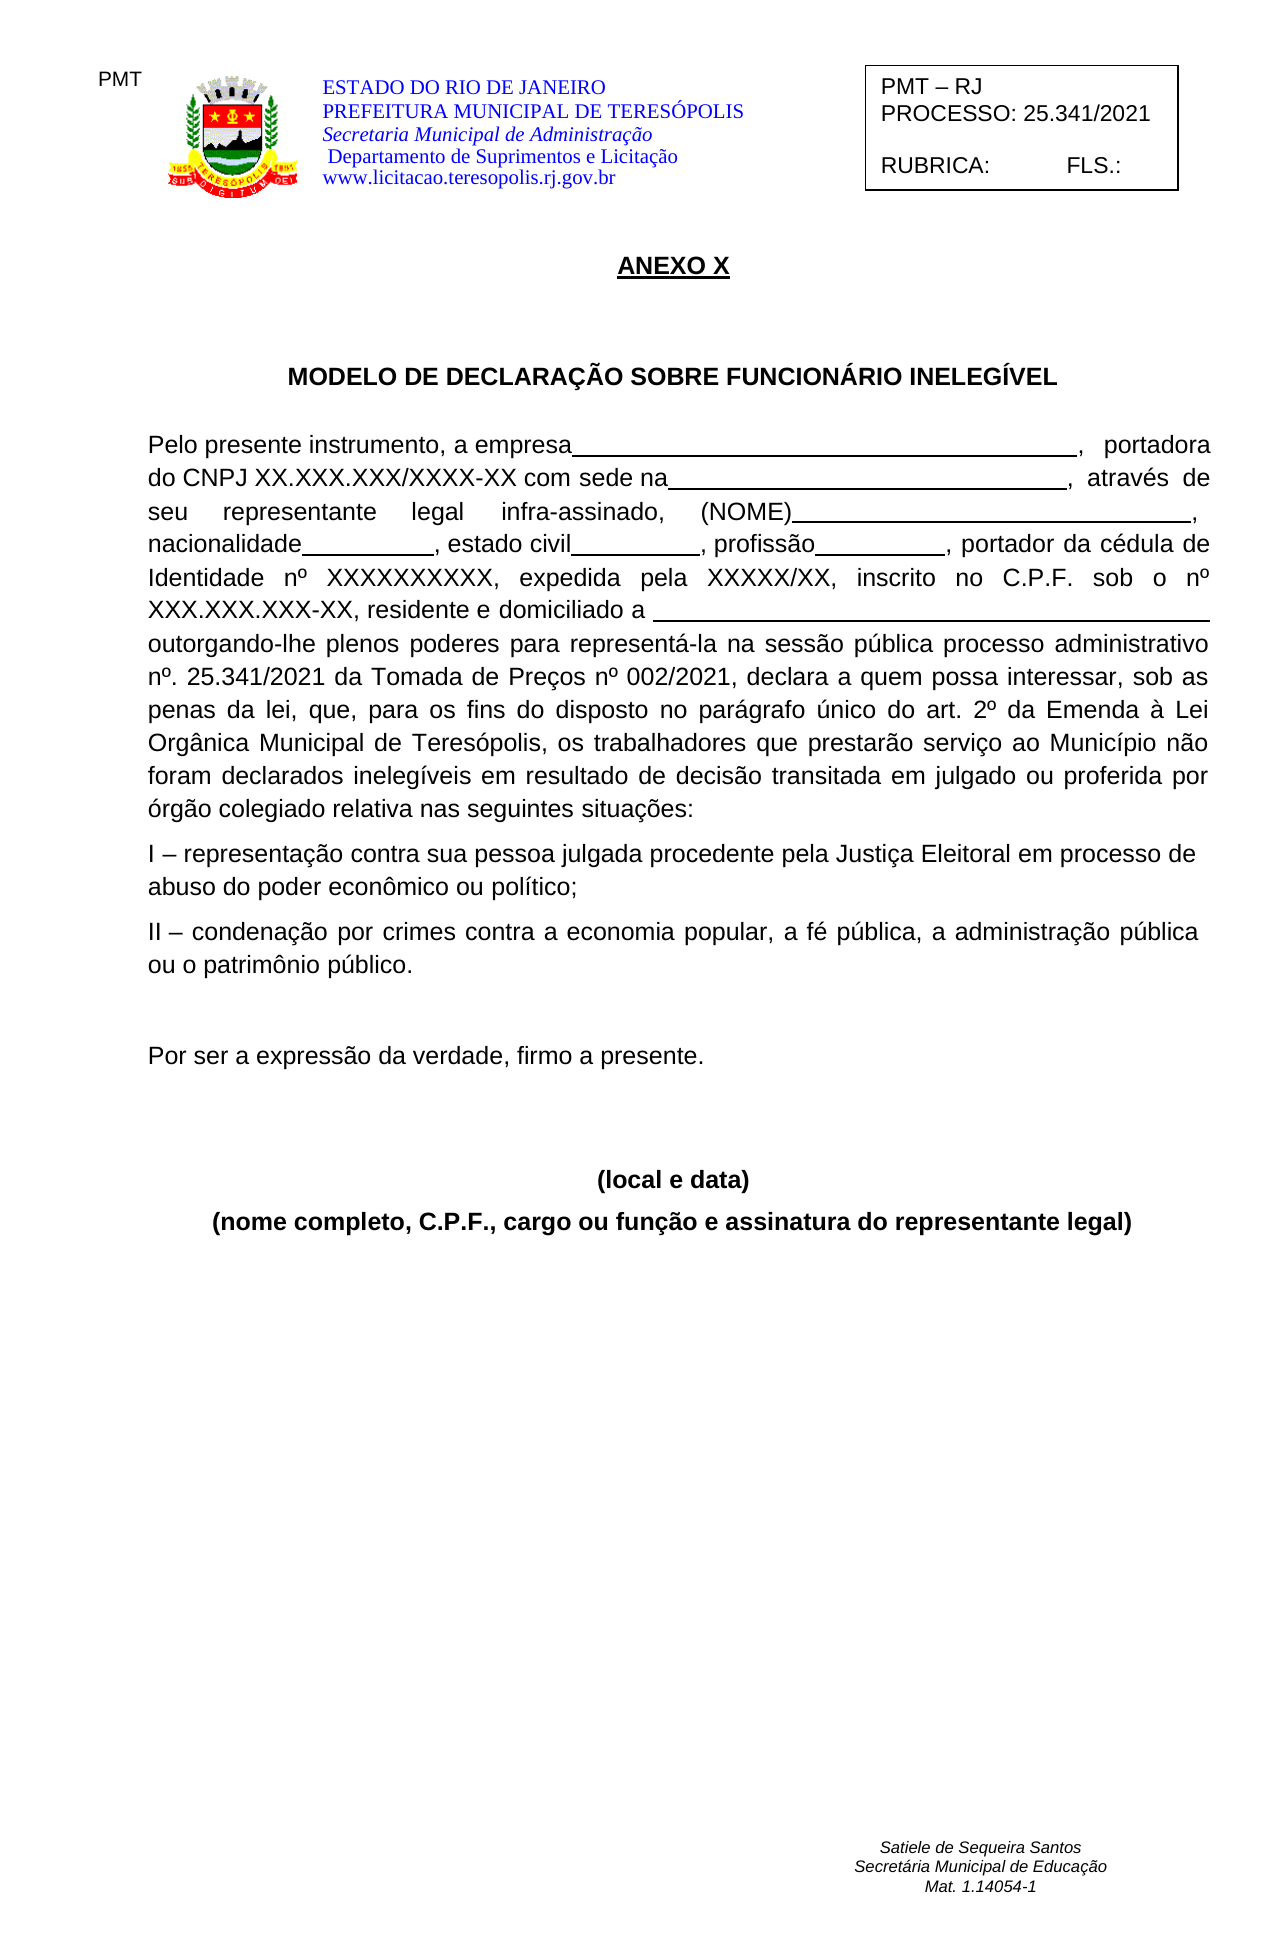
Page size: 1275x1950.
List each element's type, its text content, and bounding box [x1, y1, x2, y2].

subtitle (local e data) [149, 1165, 1198, 1194]
list – representação contra sua pessoa julgada procedente pela Justiça Eleitoral em processo de abuso do poder econômico ou político; [148, 839, 1197, 901]
picture [168, 76, 298, 198]
list – condenação por crimes contra a economia popular, a fé pública, a administração pública ou o patrimônio público. [148, 917, 1199, 979]
text Por ser a expressão da verdade, firmo a presente. [148, 1041, 1229, 1069]
text Pelo presente instrumento, a empresa , portadora do CNPJ XX.XXX.XXX/XXXX-XX com sede na , através de seu representante legal infra-assinado, (NOME) , nacionalidade , estado civil , profissão , portador da cédula de Identidade nº XXXXXXXXXX, expedida pela XXXXX/XX, inscrito no C.P.F. sob o nº XXX.XXX.XXX-XX, residente e domiciliado a outorgando-lhe plenos poderes para representá-la na sessão pública processo administrativo nº. 25.341/2021 da Tomada de Preços nº 002/2021, declara a quem possa interessar, sob as penas da lei, que, para os fins do disposto no parágrafo único do art. 2º da Emenda à Lei Orgânica Municipal de Teresópolis, os trabalhadores que prestarão serviço ao Município não foram declarados inelegíveis em resultado de decisão transitada em julgado ou proferida por órgão colegiado relativa nas seguintes situações: [148, 430, 1211, 822]
text (nome completo, C.P.F., cargo ou função e assinatura do representante legal) [147, 1207, 1198, 1235]
text MODELO DE DECLARAÇÃO SOBRE FUNCIONÁRIO INELEGÍVEL [148, 362, 1198, 391]
text ANEXO X [148, 251, 1198, 280]
